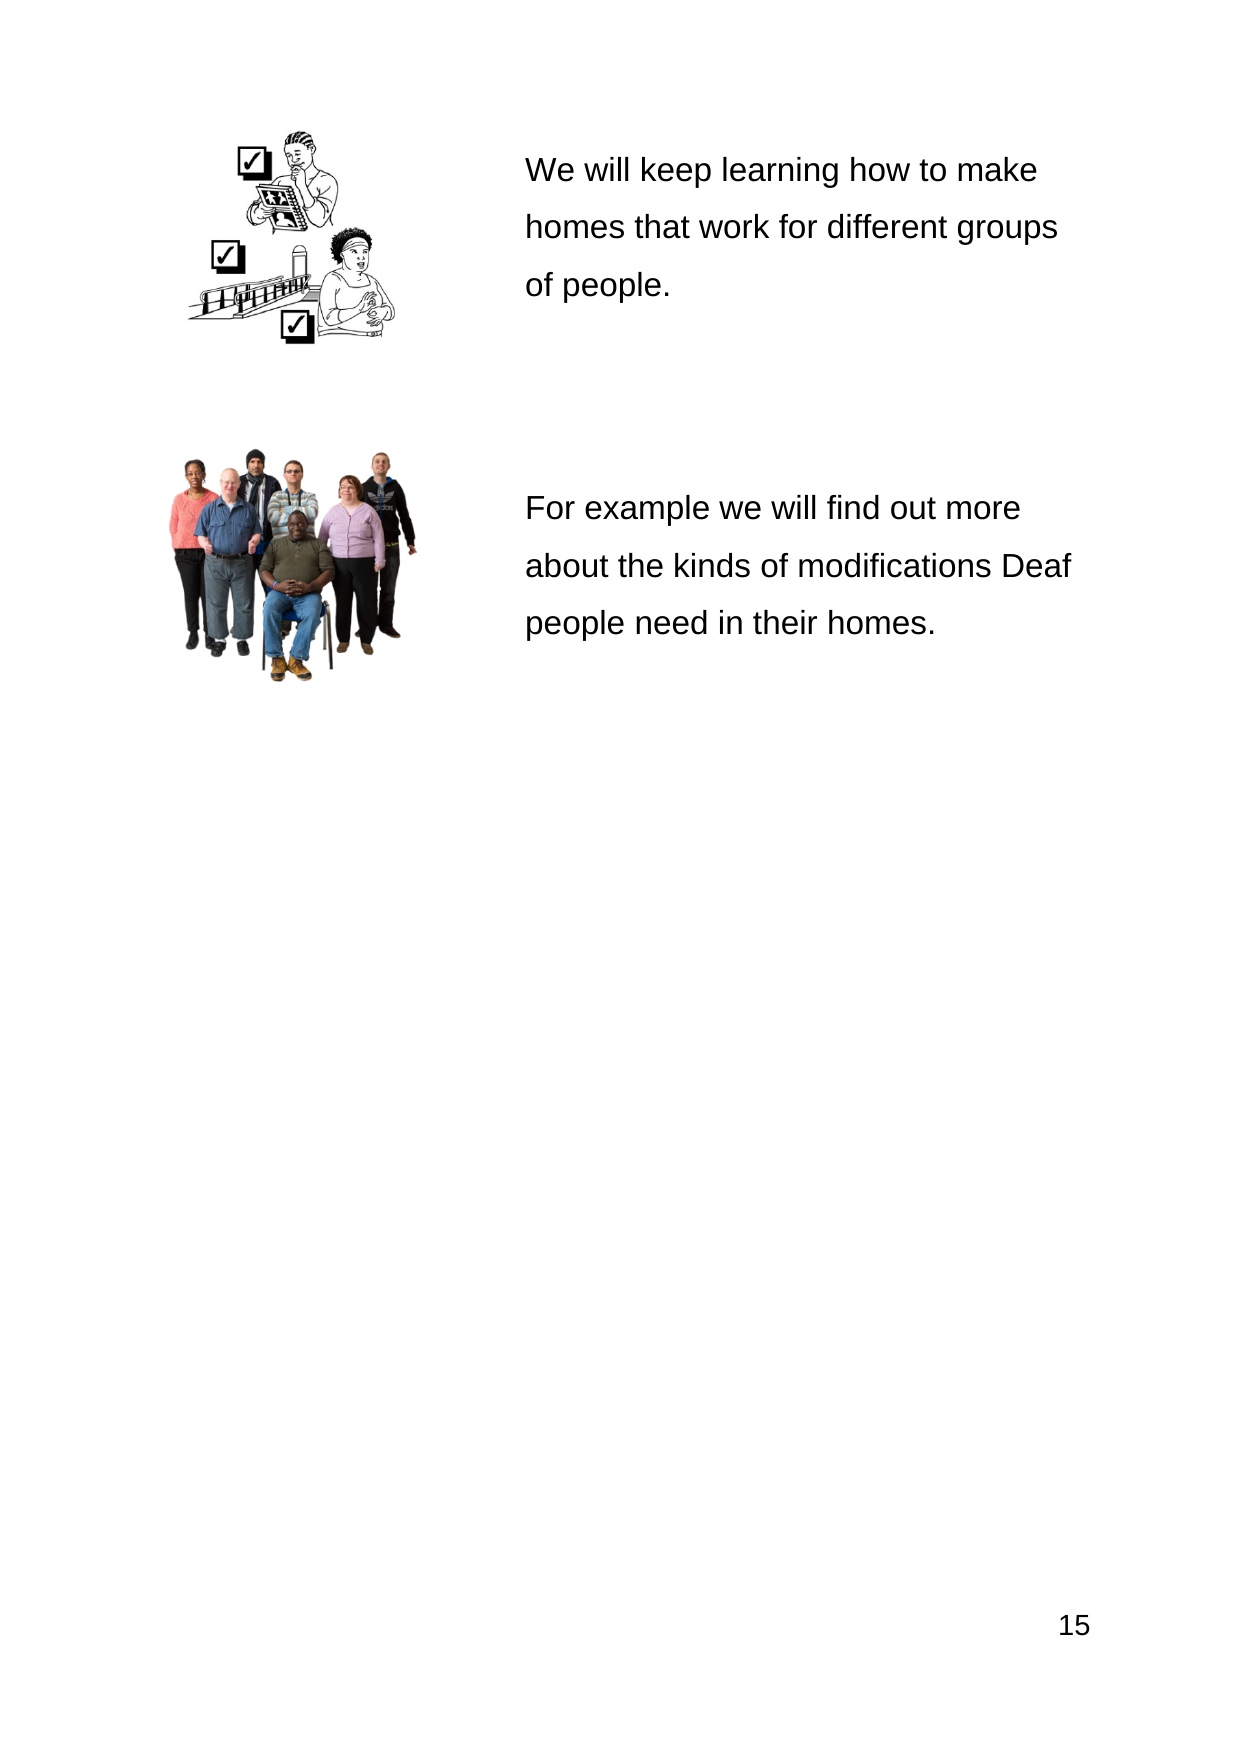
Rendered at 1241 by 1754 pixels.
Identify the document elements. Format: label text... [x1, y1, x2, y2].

picture [163, 434, 420, 692]
text We will keep learning how to make homes that work for different groups of people. [525, 150, 1090, 304]
text For example we will find out more about the kinds of modifications Deaf people need in their homes. [525, 488, 1090, 642]
picture [185, 129, 397, 346]
